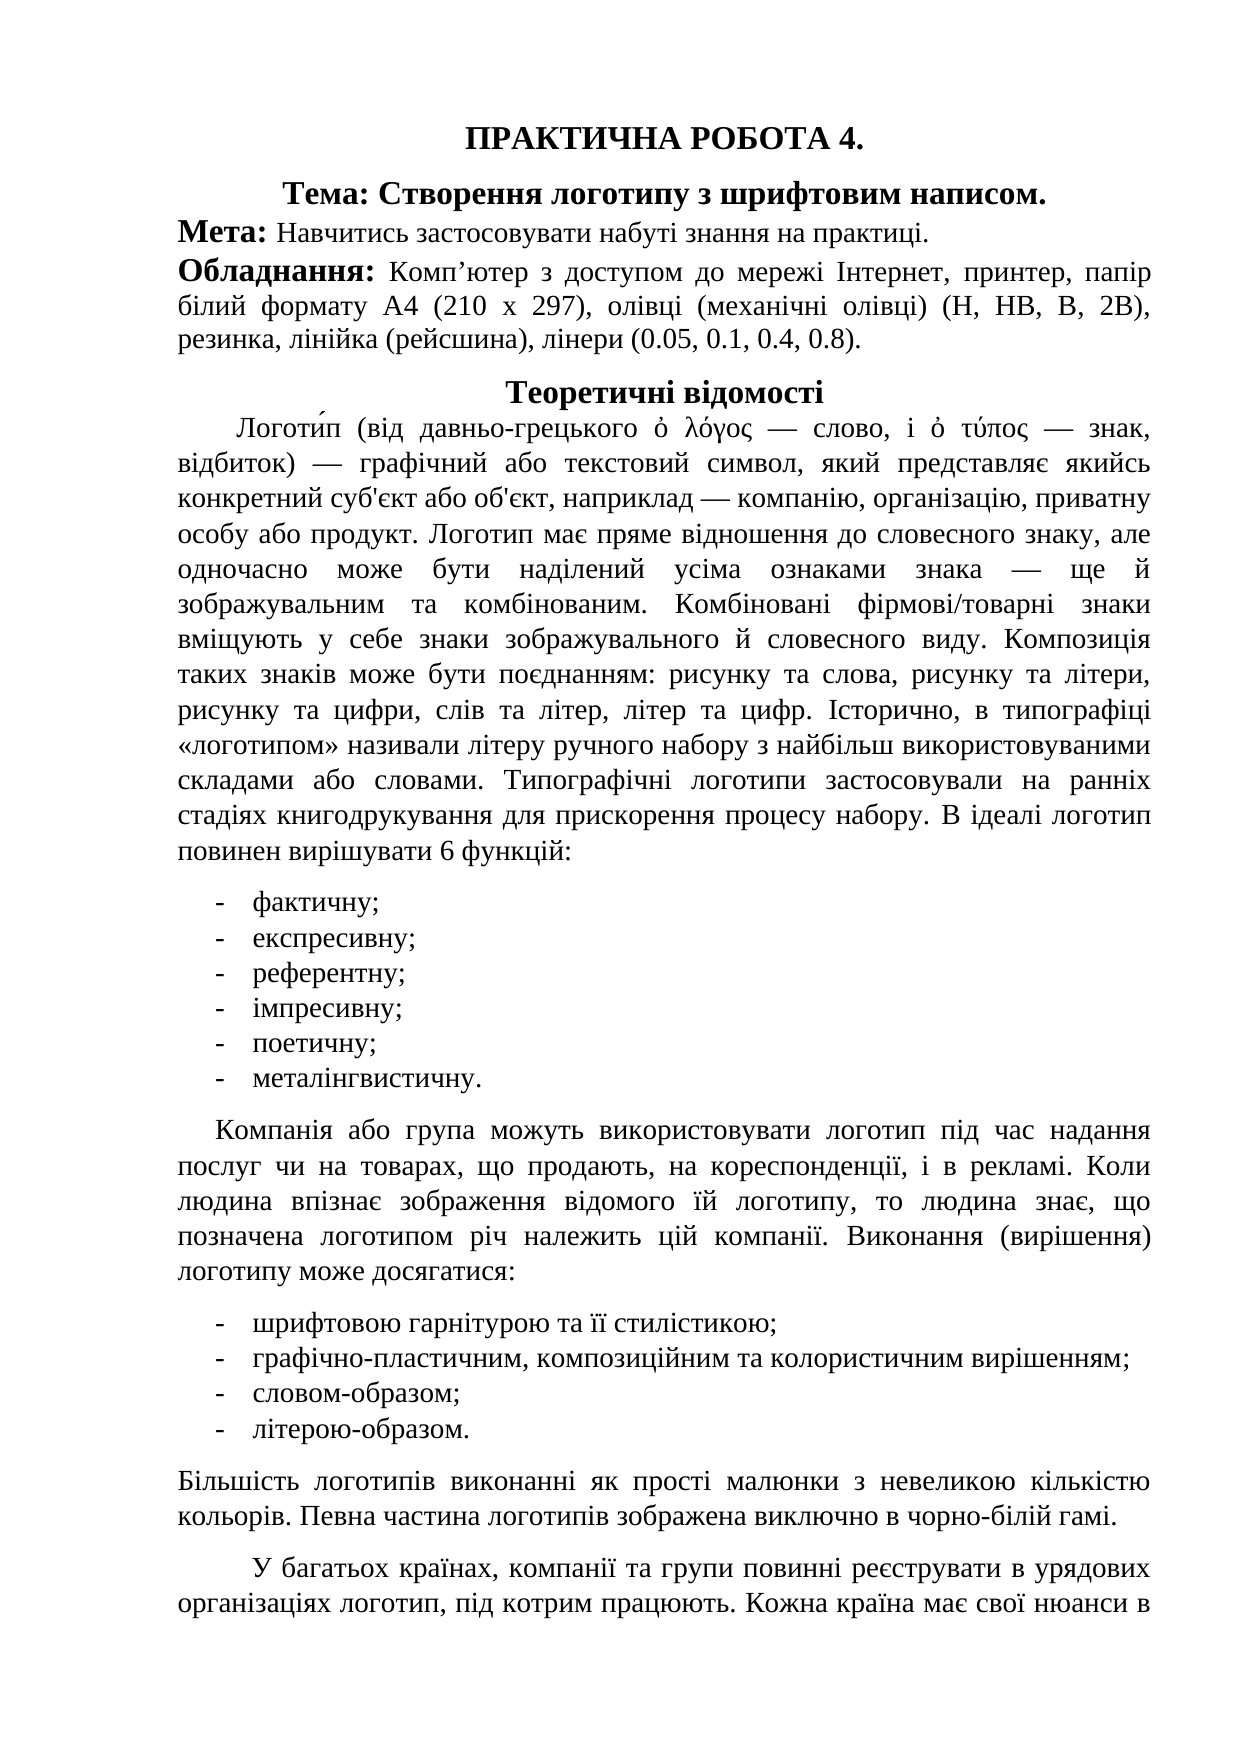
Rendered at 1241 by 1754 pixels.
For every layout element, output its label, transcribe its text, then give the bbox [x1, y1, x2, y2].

text Більшість логотипів виконанні як прості малюнки з невеликою кількістю кольорів. Певна частина логотипів зображена виключно в чорно-білій гамі. [177, 1463, 1152, 1531]
list імпресивну; [215, 990, 1152, 1024]
list літерою-образом. [215, 1411, 1152, 1444]
text ПРАКТИЧНА РОБОТА 4. [177, 118, 1152, 156]
list експресивну; [215, 920, 1152, 953]
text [177, 1550, 1152, 1618]
text Мета: Навчитись застосовувати набуті знання на практиці. [177, 211, 1152, 250]
list референтну; [215, 955, 1152, 988]
text Обладнання: Комп’ютер з доступом до мережі Інтернет, принтер, папір білий формату А4 (210 х 297), олівці (механічні олівці) (Н, НВ, В, 2В), резинка, лінійка (рейсшина), лінери (0.05, 0.1, 0.4, 0.8). [177, 250, 1152, 355]
list металінгвистичну. [215, 1061, 1152, 1094]
list графічно-пластичним, композиційним та колористичним вирішенням; [215, 1340, 1152, 1374]
text Логоти́п (від давньо-грецького ὀ λόγος — слово, і ὀ τύπος — знак, відбиток) — графічний або текстовий символ, який представляє якийсь конкретний суб'єкт або об'єкт, наприклад — компанію, організацію, приватну особу або продукт. Логотип має пряме відношення до словесного знаку, але одночасно може бути наділений усіма ознаками знака — ще й зображувальним та комбінованим. Комбіновані фірмові/товарні знаки вміщують у себе знаки зображувального й словесного виду. Композиція таких знаків може бути поєднанням: рисунку та слова, рисунку та літери, рисунку та цифри, слів та літер, літер та цифр. Історично, в типографіці «логотипом» називали літеру ручного набору з найбільш використовуваними складами або словами. Типографічні логотипи застосовували на ранніх стадіях книгодрукування для прискорення процесу набору. В ідеалі логотип повинен вирішувати 6 функцій: [177, 410, 1152, 866]
list шрифтовою гарнітурою та її стилістикою; [215, 1305, 1152, 1339]
list поетичну; [215, 1025, 1152, 1059]
text Теоретичні відомості [177, 372, 1152, 410]
list фактичну; [215, 884, 1152, 918]
text Тема: Створення логотипу з шрифтовим написом. [177, 173, 1152, 211]
list словом-образом; [215, 1376, 1152, 1409]
text Компанія або група можуть використовувати логотип під час надання послуг чи на товарах, що продають, на кореспонденції, і в рекламі. Коли людина впізнає зображення відомого їй логотипу, то людина знає, що позначена логотипом річ належить цій компанії. Виконання (вирішення) логотипу може досягатися: [177, 1112, 1152, 1287]
